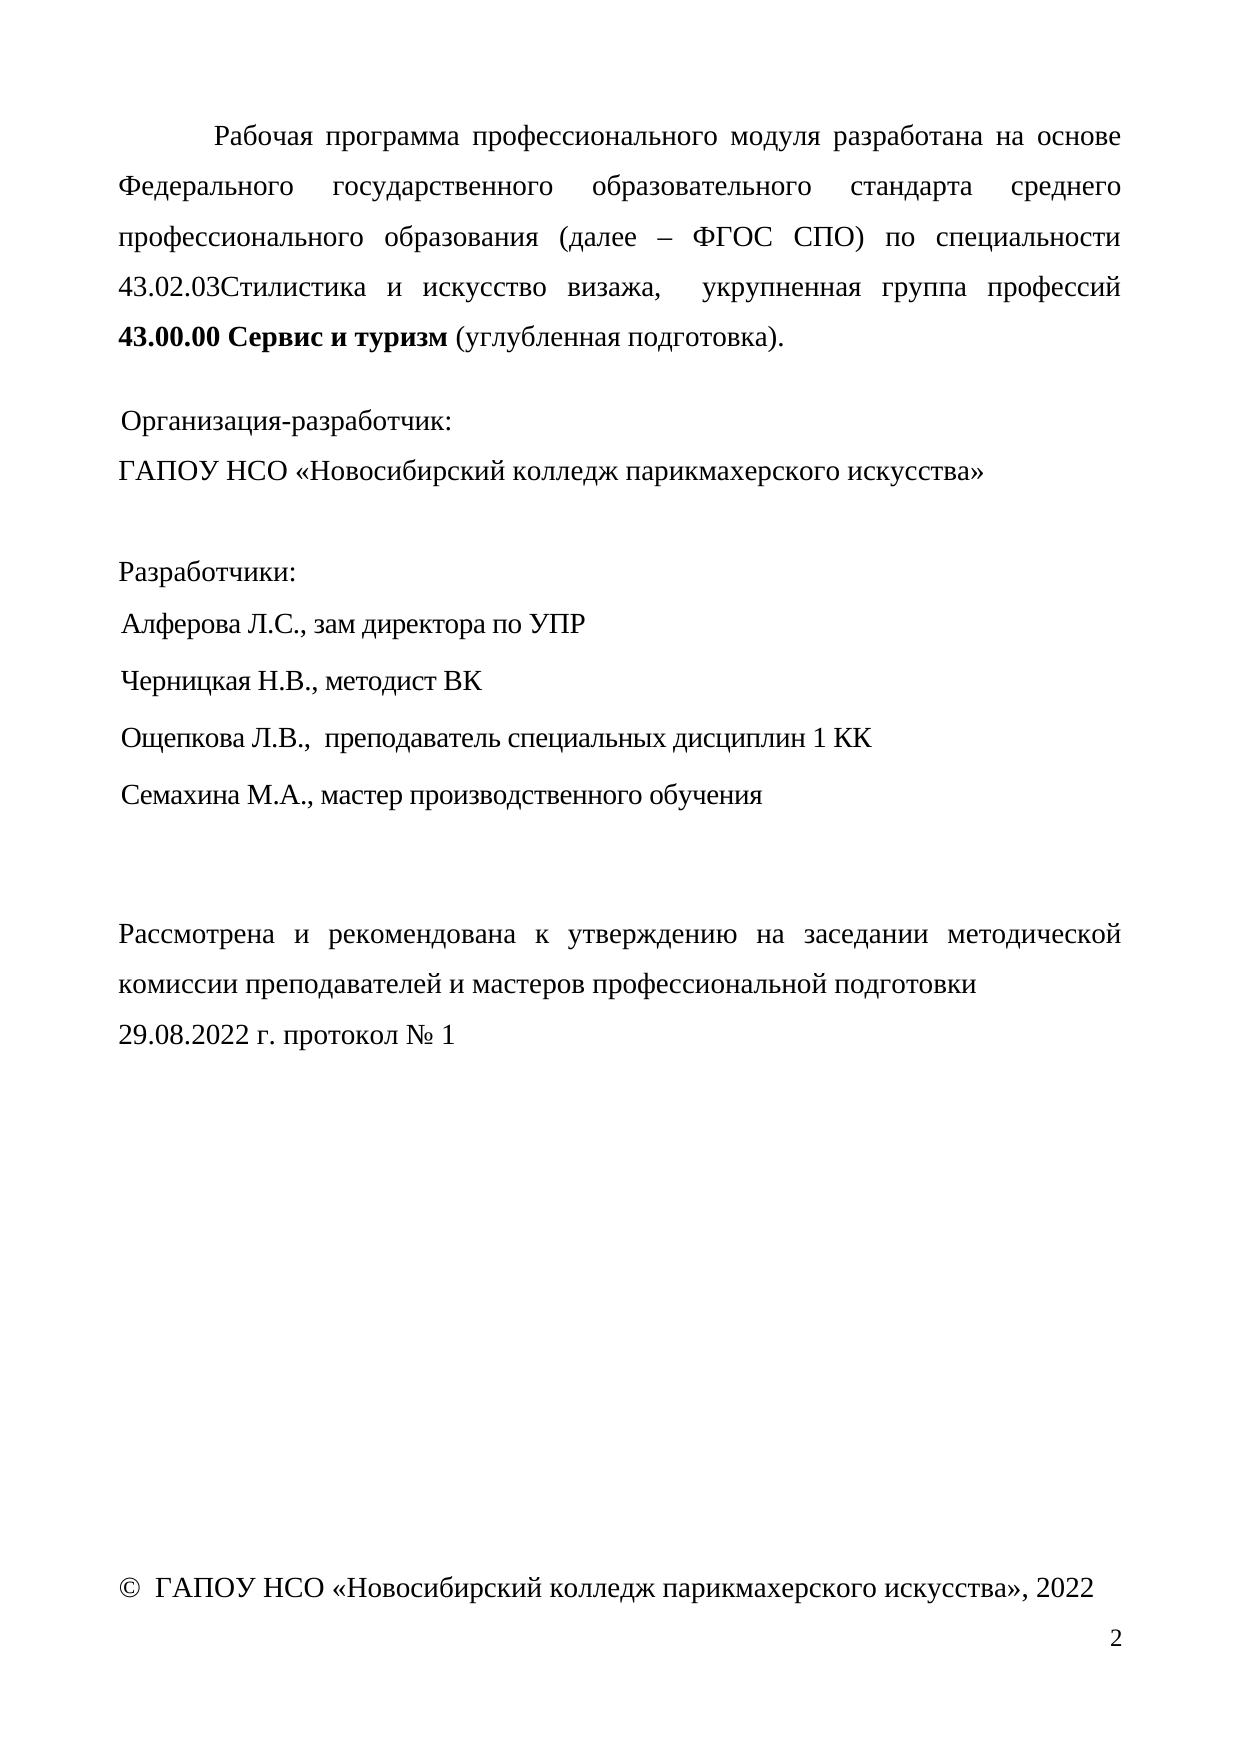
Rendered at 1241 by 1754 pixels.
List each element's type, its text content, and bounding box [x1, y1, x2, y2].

text Черницкая Н.В., методист ВК [121, 645, 1122, 702]
text Алферова Л.С., зам директора по УПР [121, 588, 1122, 645]
text Организация-разработчик: [121, 403, 1122, 437]
text Разработчики: [118, 554, 1122, 588]
text Ощепкова Л.В., преподаватель специальных дисциплин 1 КК [121, 702, 1122, 759]
text Семахина М.А., мастер производственного обучения [121, 759, 1122, 816]
text Рассмотрена и рекомендована к утверждению на заседании методической комиссии преподавателей и мастеров профессиональной подготовки [118, 916, 1122, 1000]
text ГАПОУ НСО «Новосибирский колледж парикмахерского искусства» [118, 453, 1122, 487]
text 29.08.2022 г. протокол № 1 [118, 1017, 1122, 1050]
text Рабочая программа профессионального модуля разработана на основе Федерального государственного образовательного стандарта среднего профессионального образования (далее – ФГОС СПО) по специальности 43.02.03Стилистика и искусство визажа, укрупненная группа профессий 43.00.00 Сервис и туризм (углубленная подготовка). [118, 118, 1122, 353]
text © ГАПОУ НСО «Новосибирский колледж парикмахерского искусства», 2022 [118, 1570, 1122, 1604]
